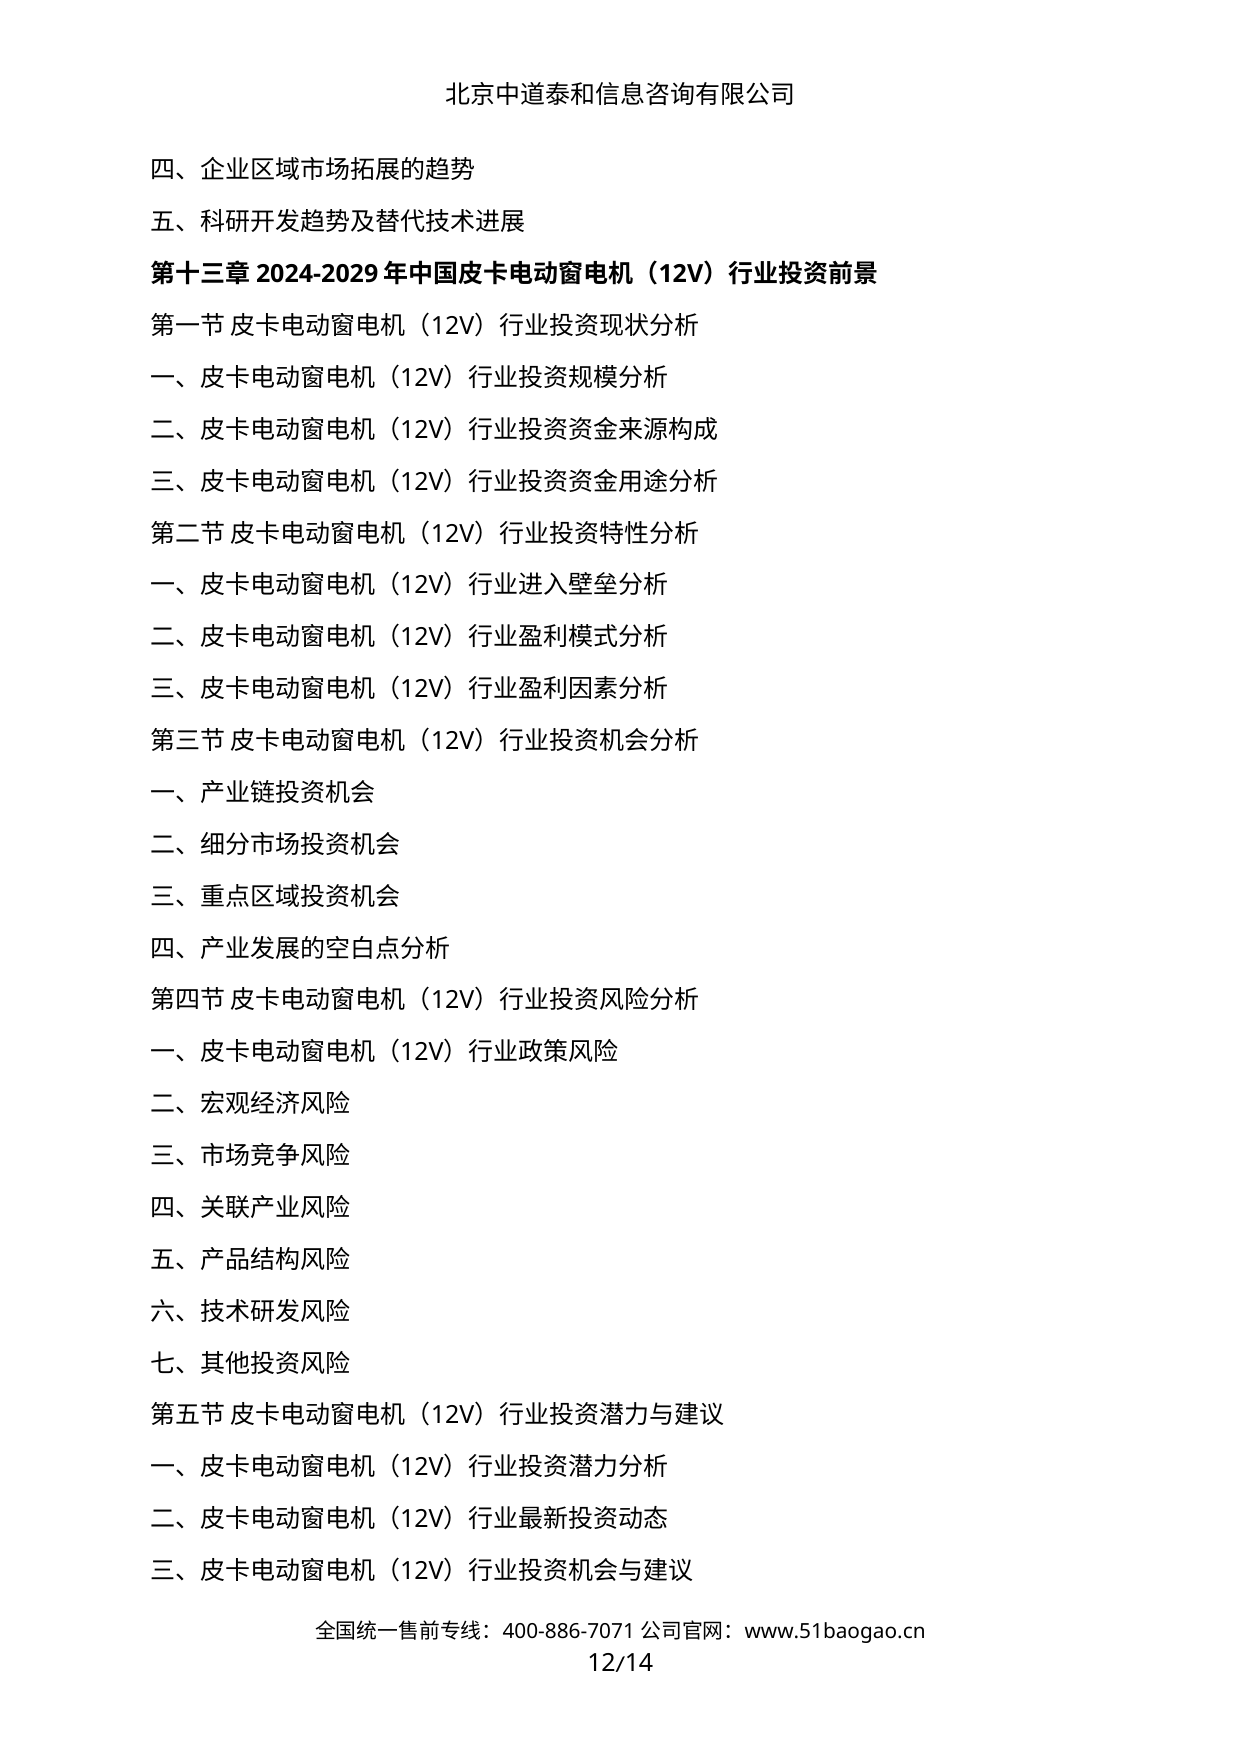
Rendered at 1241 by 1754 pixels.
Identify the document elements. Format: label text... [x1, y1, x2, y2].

text 第三节 皮卡电动窗电机（12V）行业投资机会分析 [150, 721, 1090, 757]
text 四、关联产业风险 [150, 1187, 1090, 1224]
text 二、皮卡电动窗电机（12V）行业投资资金来源构成 [150, 409, 1090, 446]
text 第二节 皮卡电动窗电机（12V）行业投资特性分析 [150, 513, 1090, 549]
text 七、其他投资风险 [150, 1343, 1090, 1379]
text 一、皮卡电动窗电机（12V）行业政策风险 [150, 1032, 1090, 1068]
text 三、市场竞争风险 [150, 1136, 1090, 1172]
text 一、皮卡电动窗电机（12V）行业投资潜力分析 [150, 1447, 1090, 1483]
text 一、皮卡电动窗电机（12V）行业进入壁垒分析 [150, 565, 1090, 601]
text 二、皮卡电动窗电机（12V）行业盈利模式分析 [150, 617, 1090, 653]
text 第四节 皮卡电动窗电机（12V）行业投资风险分析 [150, 980, 1090, 1016]
text 第十三章 2024-2029年中国皮卡电动窗电机（12V）行业投资前景 [150, 254, 1090, 290]
text 四、企业区域市场拓展的趋势 [150, 150, 1090, 186]
text 三、重点区域投资机会 [150, 876, 1090, 912]
text 三、皮卡电动窗电机（12V）行业投资资金用途分析 [150, 461, 1090, 497]
text 三、皮卡电动窗电机（12V）行业投资机会与建议 [150, 1551, 1090, 1587]
text 五、产品结构风险 [150, 1239, 1090, 1276]
text 二、皮卡电动窗电机（12V）行业最新投资动态 [150, 1499, 1090, 1535]
text 二、细分市场投资机会 [150, 824, 1090, 861]
text 三、皮卡电动窗电机（12V）行业盈利因素分析 [150, 669, 1090, 705]
text 一、产业链投资机会 [150, 772, 1090, 809]
text 第五节 皮卡电动窗电机（12V）行业投资潜力与建议 [150, 1395, 1090, 1431]
text 一、皮卡电动窗电机（12V）行业投资规模分析 [150, 357, 1090, 394]
text 四、产业发展的空白点分析 [150, 928, 1090, 964]
text 第一节 皮卡电动窗电机（12V）行业投资现状分析 [150, 306, 1090, 342]
text 二、宏观经济风险 [150, 1084, 1090, 1120]
text 五、科研开发趋势及替代技术进展 [150, 202, 1090, 238]
text 六、技术研发风险 [150, 1291, 1090, 1327]
